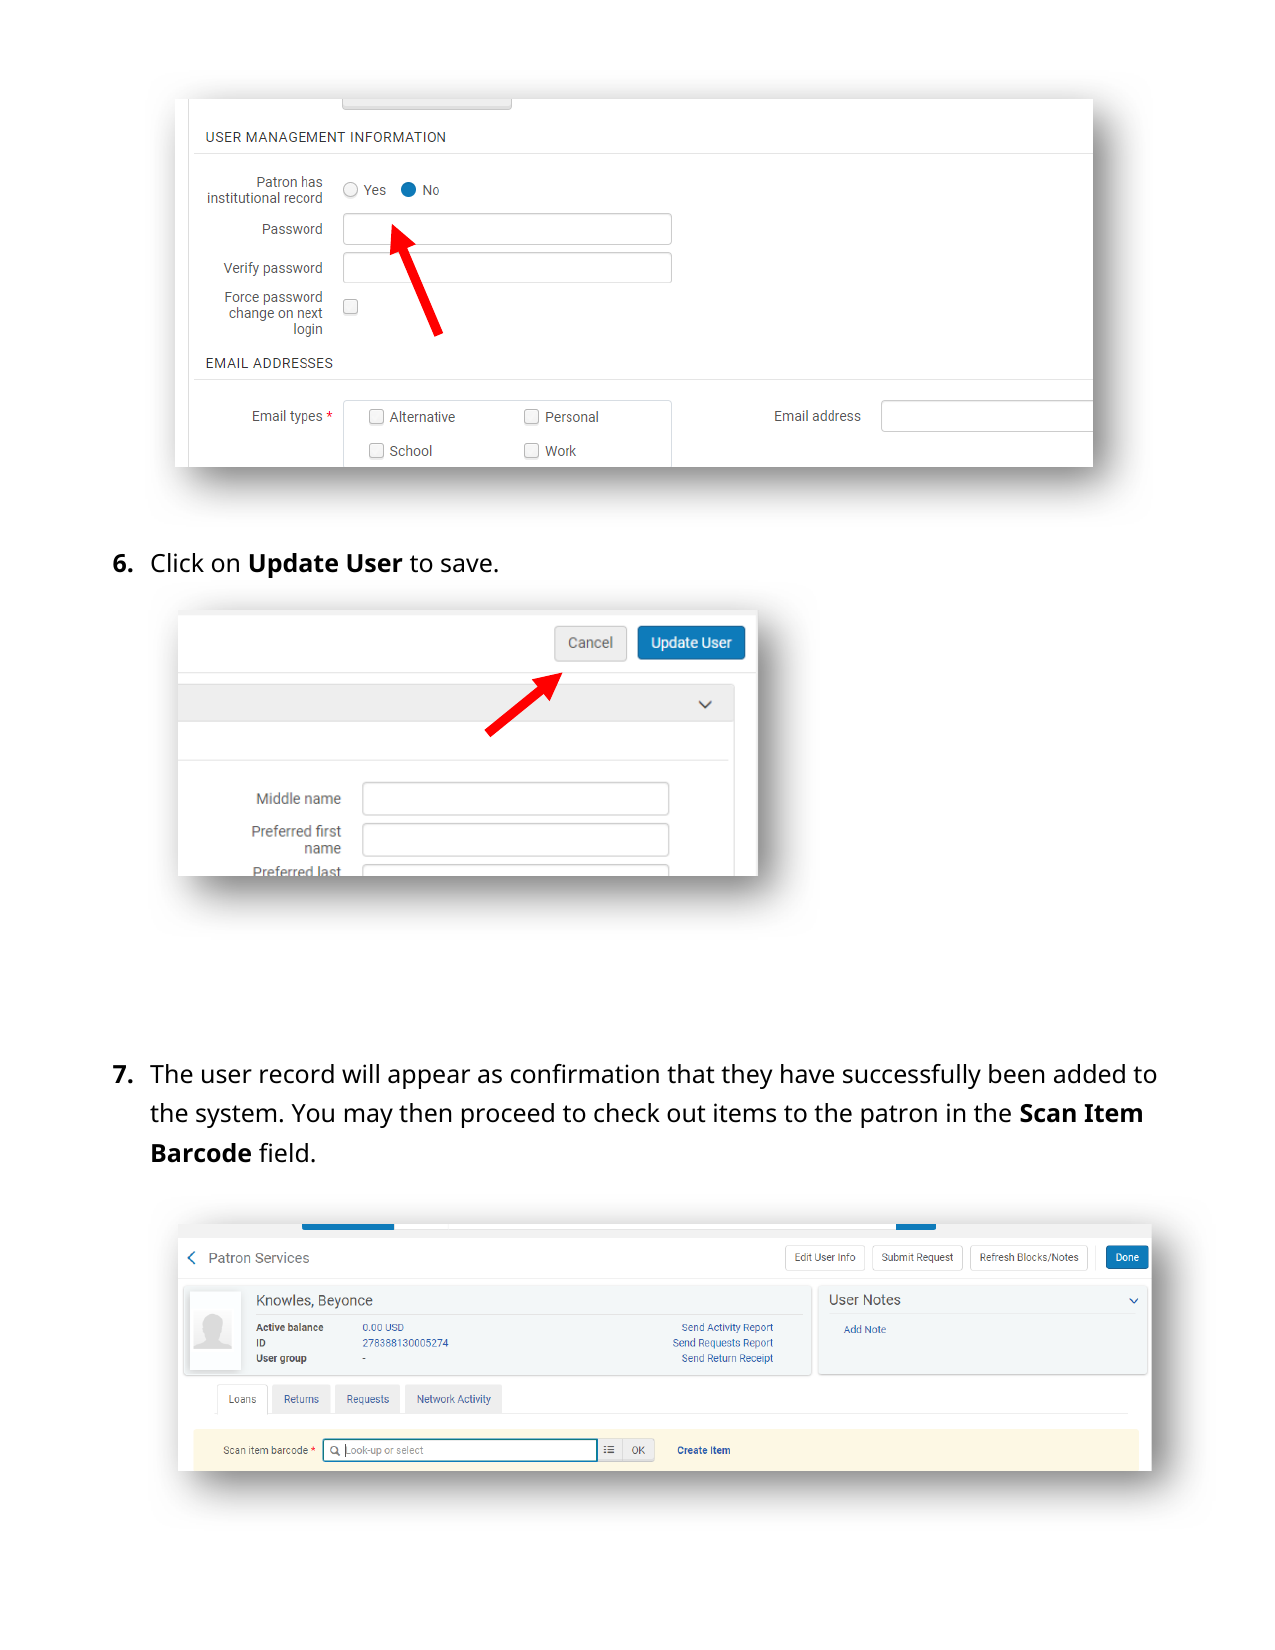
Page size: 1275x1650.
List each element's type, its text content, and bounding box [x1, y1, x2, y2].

list The user record will appear as confirmation that they have successfully been added to the system. You may then proceed to check out items to the patron in the Scan Item Barcode field. [112, 1057, 1200, 1169]
list Click on Update User to save. [112, 546, 1200, 580]
picture [178, 610, 759, 876]
picture [178, 1224, 1152, 1471]
picture [175, 99, 1093, 467]
